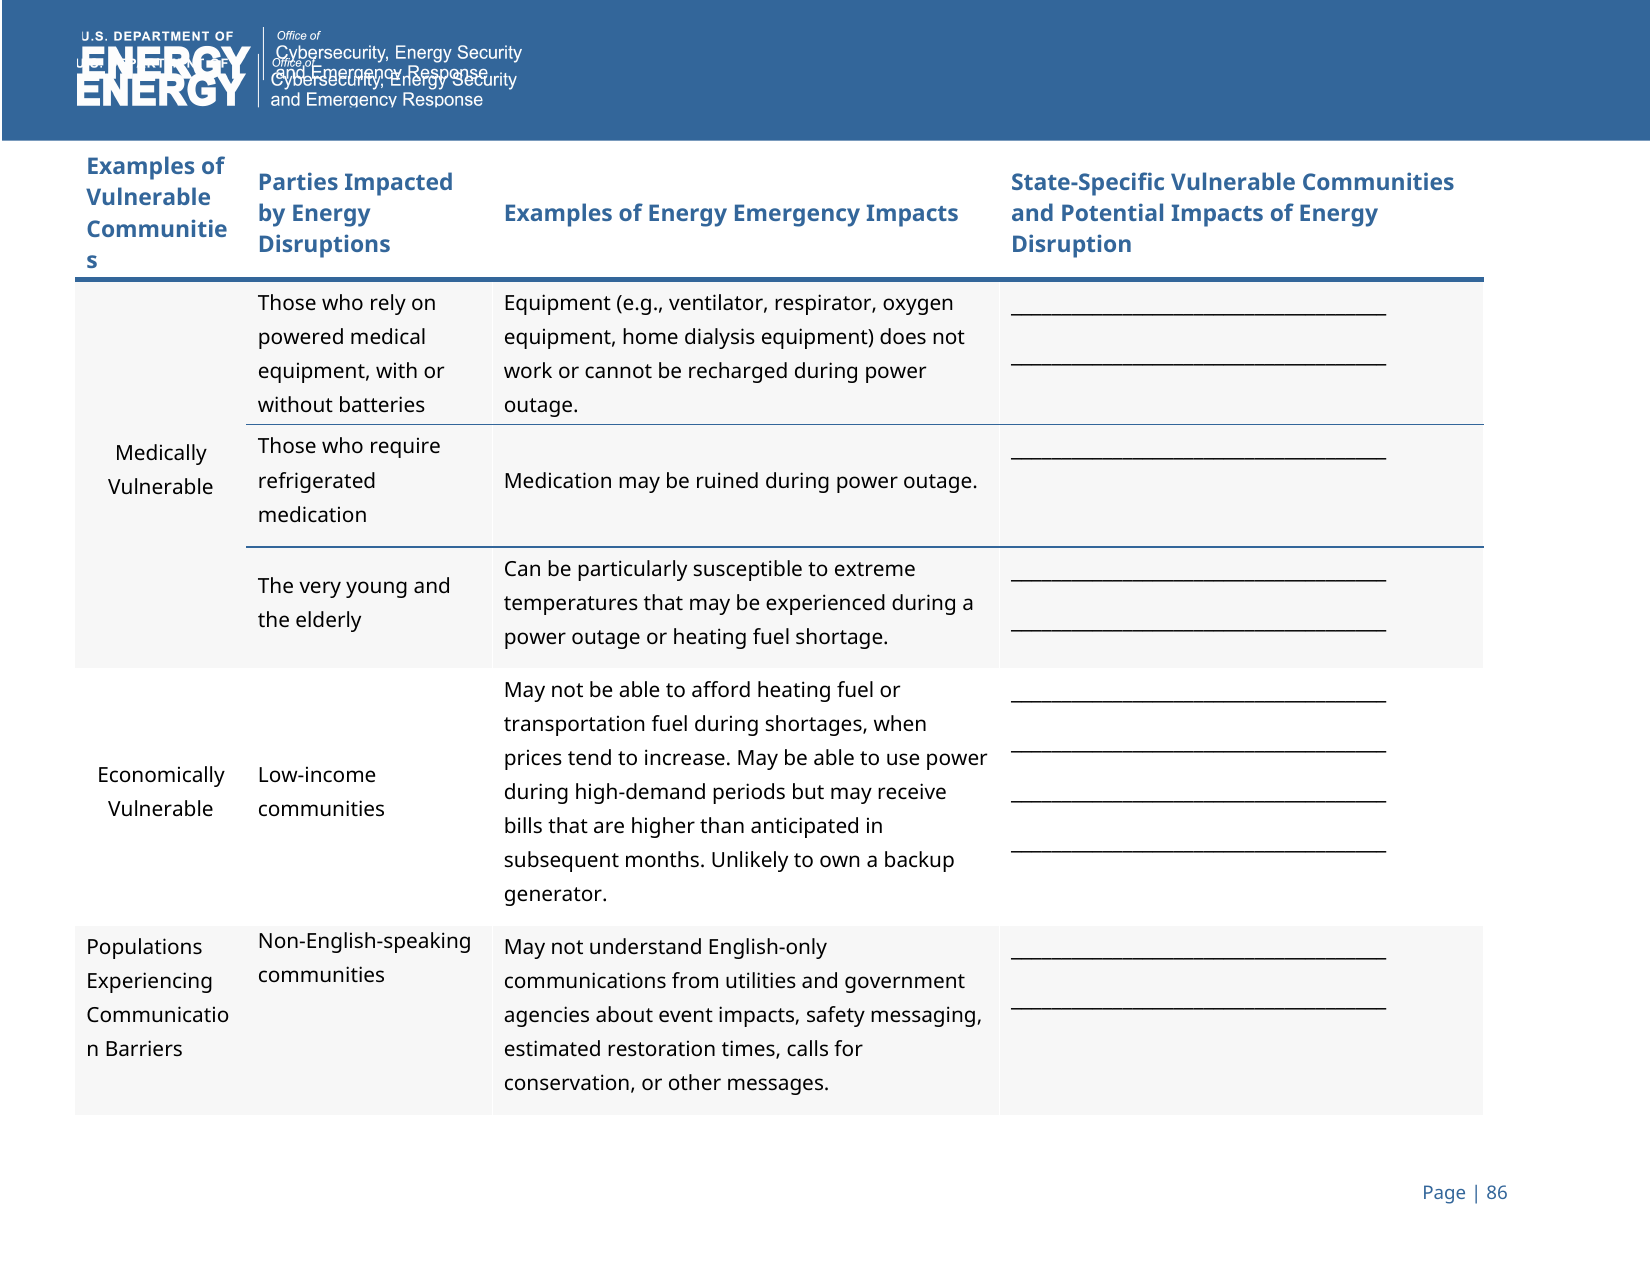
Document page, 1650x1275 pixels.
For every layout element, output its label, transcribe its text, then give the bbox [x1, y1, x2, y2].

table_cell _____________________________________ _____________________________________ [1000, 548, 1483, 668]
table_cell Those who rely on powered medical equipment, with or without batteries [246, 282, 492, 424]
table_cell _____________________________________ _____________________________________ [1000, 282, 1483, 424]
table_cell Medically Vulnerable [75, 282, 246, 668]
table_cell Populations Experiencing Communication Barriers [75, 926, 246, 1115]
table_header Examples of Energy Emergency Impacts [493, 150, 999, 277]
table_header Parties Impacted by Energy Disruptions [246, 150, 492, 277]
table_cell Medication may be ruined during power outage. [493, 425, 999, 546]
table_cell May not understand English-only communications from utilities and government agencies about event impacts, safety messaging, estimated restoration times, calls for conservation, or other messages. [493, 926, 999, 1115]
picture [76, 27, 522, 107]
table_cell Non-English-speaking communities [246, 926, 492, 1115]
table_cell _____________________________________ [1000, 425, 1483, 546]
table_header Examples of Vulnerable Communities [75, 150, 246, 277]
table_cell _____________________________________ _____________________________________ [1000, 926, 1483, 1115]
table_cell _____________________________________ _____________________________________ _____________________________________ _____________________________________ [1000, 669, 1483, 926]
table_cell Those who require refrigerated medication [246, 425, 492, 546]
table_cell The very young and the elderly [246, 548, 492, 668]
table_cell May not be able to afford heating fuel or transportation fuel during shortages, when prices tend to increase. May be able to use power during high-demand periods but may receive bills that are higher than anticipated in subsequent months. Unlikely to own a backup generator. [493, 669, 999, 926]
table_cell Economically Vulnerable [75, 669, 246, 926]
table_cell Low-income communities [246, 669, 492, 926]
table_cell Can be particularly susceptible to extreme temperatures that may be experienced during a power outage or heating fuel shortage. [493, 548, 999, 668]
table_header State-Specific Vulnerable Communities and Potential Impacts of Energy Disruption [1000, 150, 1483, 277]
table_cell Equipment (e.g., ventilator, respirator, oxygen equipment, home dialysis equipment) does not work or cannot be recharged during power outage. [493, 282, 999, 424]
